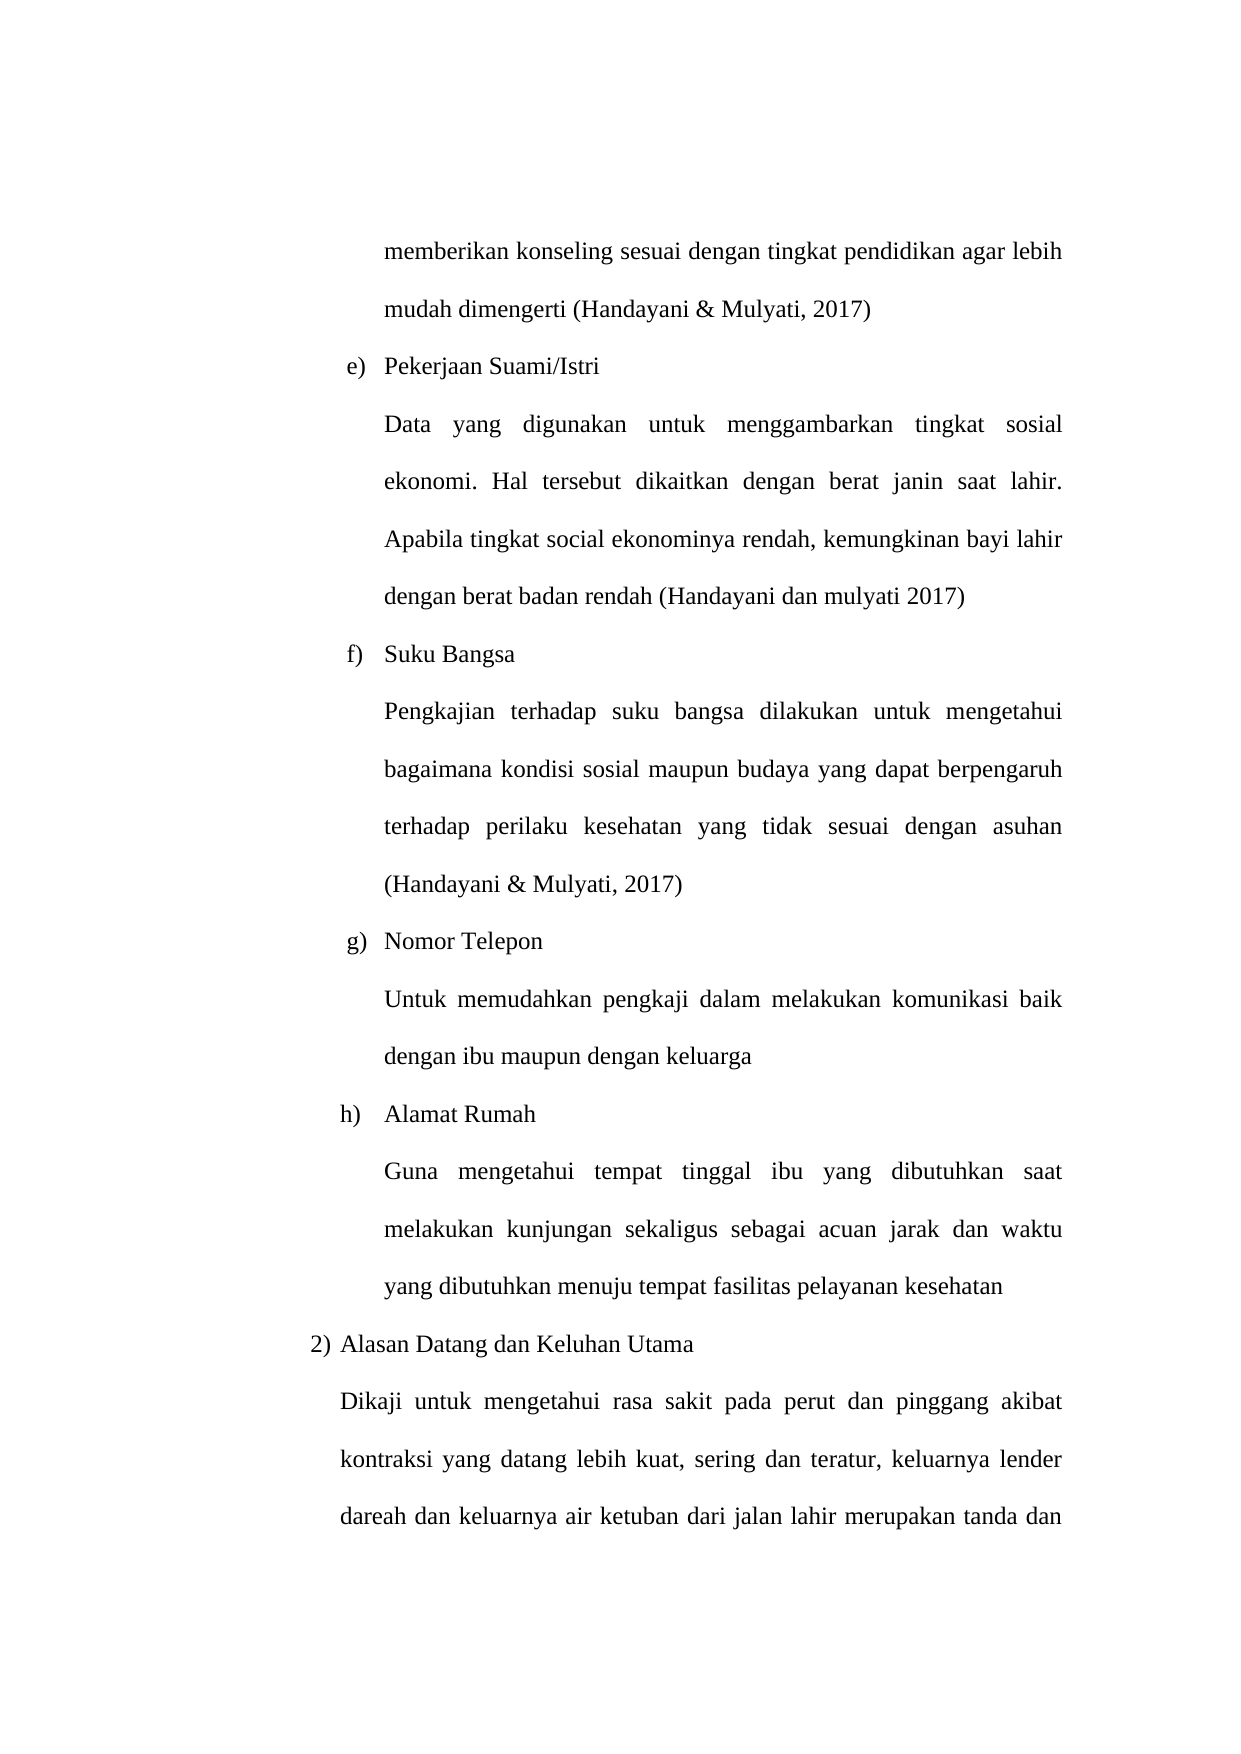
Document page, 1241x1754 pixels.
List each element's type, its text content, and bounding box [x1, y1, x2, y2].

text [340, 1386, 1063, 1530]
text Guna mengetahui tempat tinggal ibu yang dibutuhkan saat melakukan kunjungan sekaligus sebagai acuan jarak dan waktu yang dibutuhkan menuju tempat fasilitas pelayanan kesehatan [384, 1156, 1063, 1300]
list Nomor Telepon [346, 926, 1063, 955]
text Data yang digunakan untuk menggambarkan tingkat sosial ekonomi. Hal tersebut dikaitkan dengan berat janin saat lahir. Apabila tingkat social ekonominya rendah, kemungkinan bayi lahir dengan berat badan rendah (Handayani dan mulyati 2017) [384, 409, 1063, 610]
list Alamat Rumah [340, 1099, 1063, 1127]
list Pekerjaan Suami/Istri [346, 351, 1063, 380]
list Alasan Datang dan Keluhan Utama [310, 1329, 1063, 1357]
list Suku Bangsa [346, 639, 1063, 667]
text Pengkajian terhadap suku bangsa dilakukan untuk mengetahui bagaimana kondisi sosial maupun budaya yang dapat berpengaruh terhadap perilaku kesehatan yang tidak sesuai dengan asuhan (Handayani & Mulyati, 2017) [384, 696, 1063, 897]
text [384, 236, 1063, 322]
text Untuk memudahkan pengkaji dalam melakukan komunikasi baik dengan ibu maupun dengan keluarga [369, 984, 1063, 1070]
